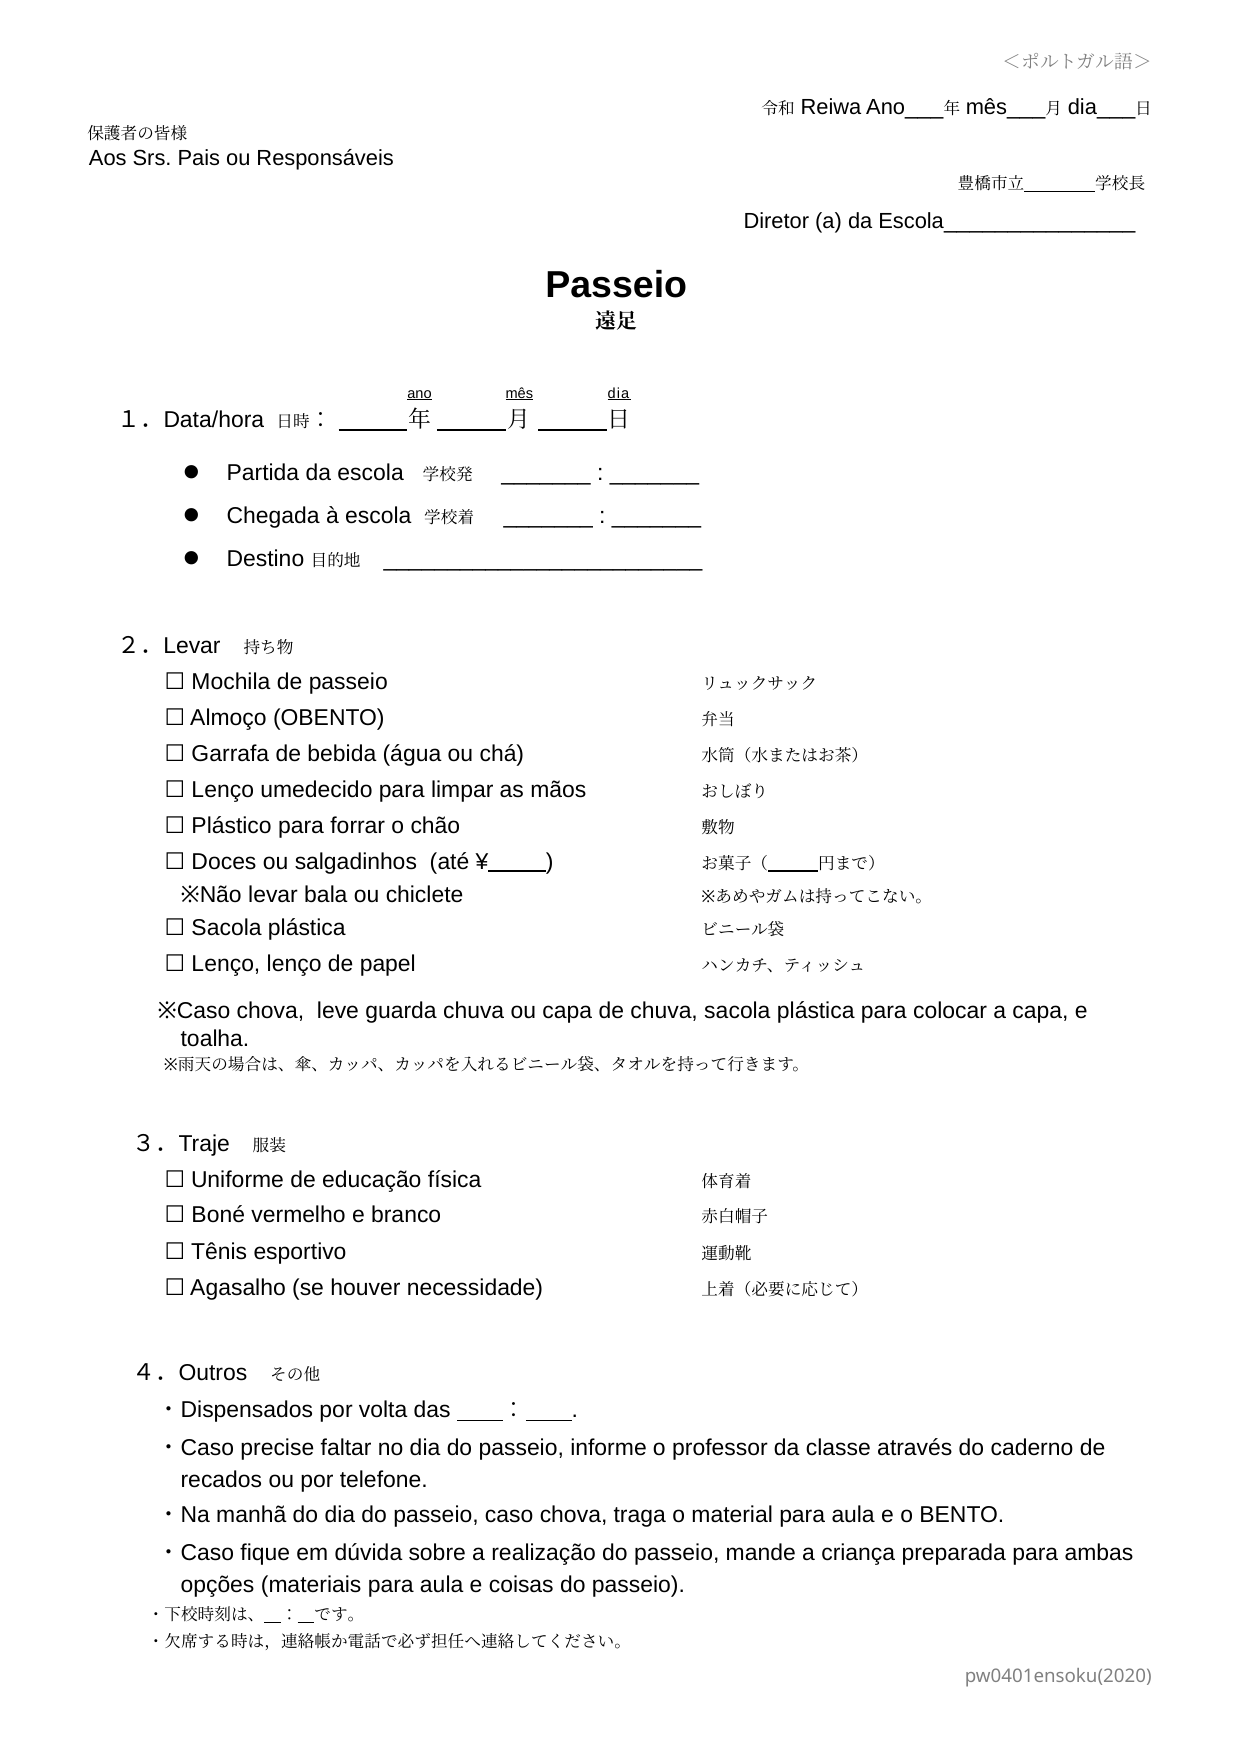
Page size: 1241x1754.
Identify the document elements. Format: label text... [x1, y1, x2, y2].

text ☐ Doces ou salgadinhos (até ¥ ) お菓子（ 円まで） [164, 845, 1001, 876]
text ☐ Tênis esportivo 運動靴 [164, 1235, 1001, 1266]
text ３．Traje 服装 [132, 1124, 1152, 1158]
text ・Dispensados por volta das ： . [89, 1392, 1152, 1424]
text １．Data/hora 日時： [89, 384, 1060, 434]
text ４．Outros その他 [132, 1353, 587, 1387]
text ☐ Sacola plástica ビニール袋 [164, 911, 1001, 942]
text Aos Srs. Pais ou Responsáveis [89, 144, 1152, 169]
text ※Caso chova, leve guarda chuva ou capa de chuva, sacola plástica para colocar a capa, e [89, 994, 1152, 1025]
text ※雨天の場合は、傘、カッパ、カッパを入れるビニール袋、タオルを持って行きます。 [89, 1052, 1034, 1076]
text Diretor (a) da Escola_______________ [89, 207, 1135, 233]
text ☐ Uniforme de educação física 体育着 [164, 1162, 1001, 1194]
text ・下校時刻は、 ： です。 [147, 1601, 1152, 1625]
list Chegada à escola 学校着 _______ : _______ [183, 502, 1152, 528]
text Passeio [89, 262, 1143, 305]
text ☐ Agasalho (se houver necessidade) 上着（必要に応じて） [89, 1271, 1152, 1302]
text ☐ Mochila de passeio リュックサック [164, 665, 950, 696]
text 令和 Reiwa Ano___年 mês___月 dia___日 [87, 93, 1152, 119]
text ☐ Garrafa de bebida (água ou chá) 水筒（水またはお茶） [164, 737, 950, 768]
list Partida da escola 学校発 _______ : _______ [183, 459, 1152, 485]
list Destino 目的地 _________________________ [183, 544, 1152, 571]
text ２．Levar 持ち物 [117, 627, 1001, 660]
text ・欠席する時は，連絡帳か電話で必ず担任へ連絡してください。 [147, 1629, 1152, 1653]
text 保護者の皆様 [87, 119, 1152, 144]
text ☐ Lenço umedecido para limpar as mãos おしぼり [164, 773, 950, 804]
text 遠足 [89, 305, 1144, 335]
text ・Na manhã do dia do passeio, caso chova, traga o material para aula e o BENTO. [157, 1496, 1152, 1529]
text ・Caso precise faltar no dia do passeio, informe o professor da classe através do caderno de recados ou por telefone. [89, 1429, 1152, 1492]
text ☐ Almoço (OBENTO) 弁当 [164, 701, 950, 732]
text 豊橋市立 学校長 [89, 169, 1145, 194]
text ☐ Lenço, lenço de papel ハンカチ、ティッシュ [164, 947, 1001, 978]
text toalha. [89, 1025, 1152, 1052]
text ☐ Boné vermelho e branco 赤白帽子 [164, 1198, 1001, 1230]
text ※Não levar bala ou chiclete ※あめやガムは持ってこない。 [89, 881, 1152, 907]
text ・Caso fique em dúvida sobre a realização do passeio, mande a criança preparada para ambas opções (materiais para aula e coisas do passeio). [157, 1534, 1152, 1597]
text ☐ Plástico para forrar o chão 敷物 [164, 809, 950, 840]
